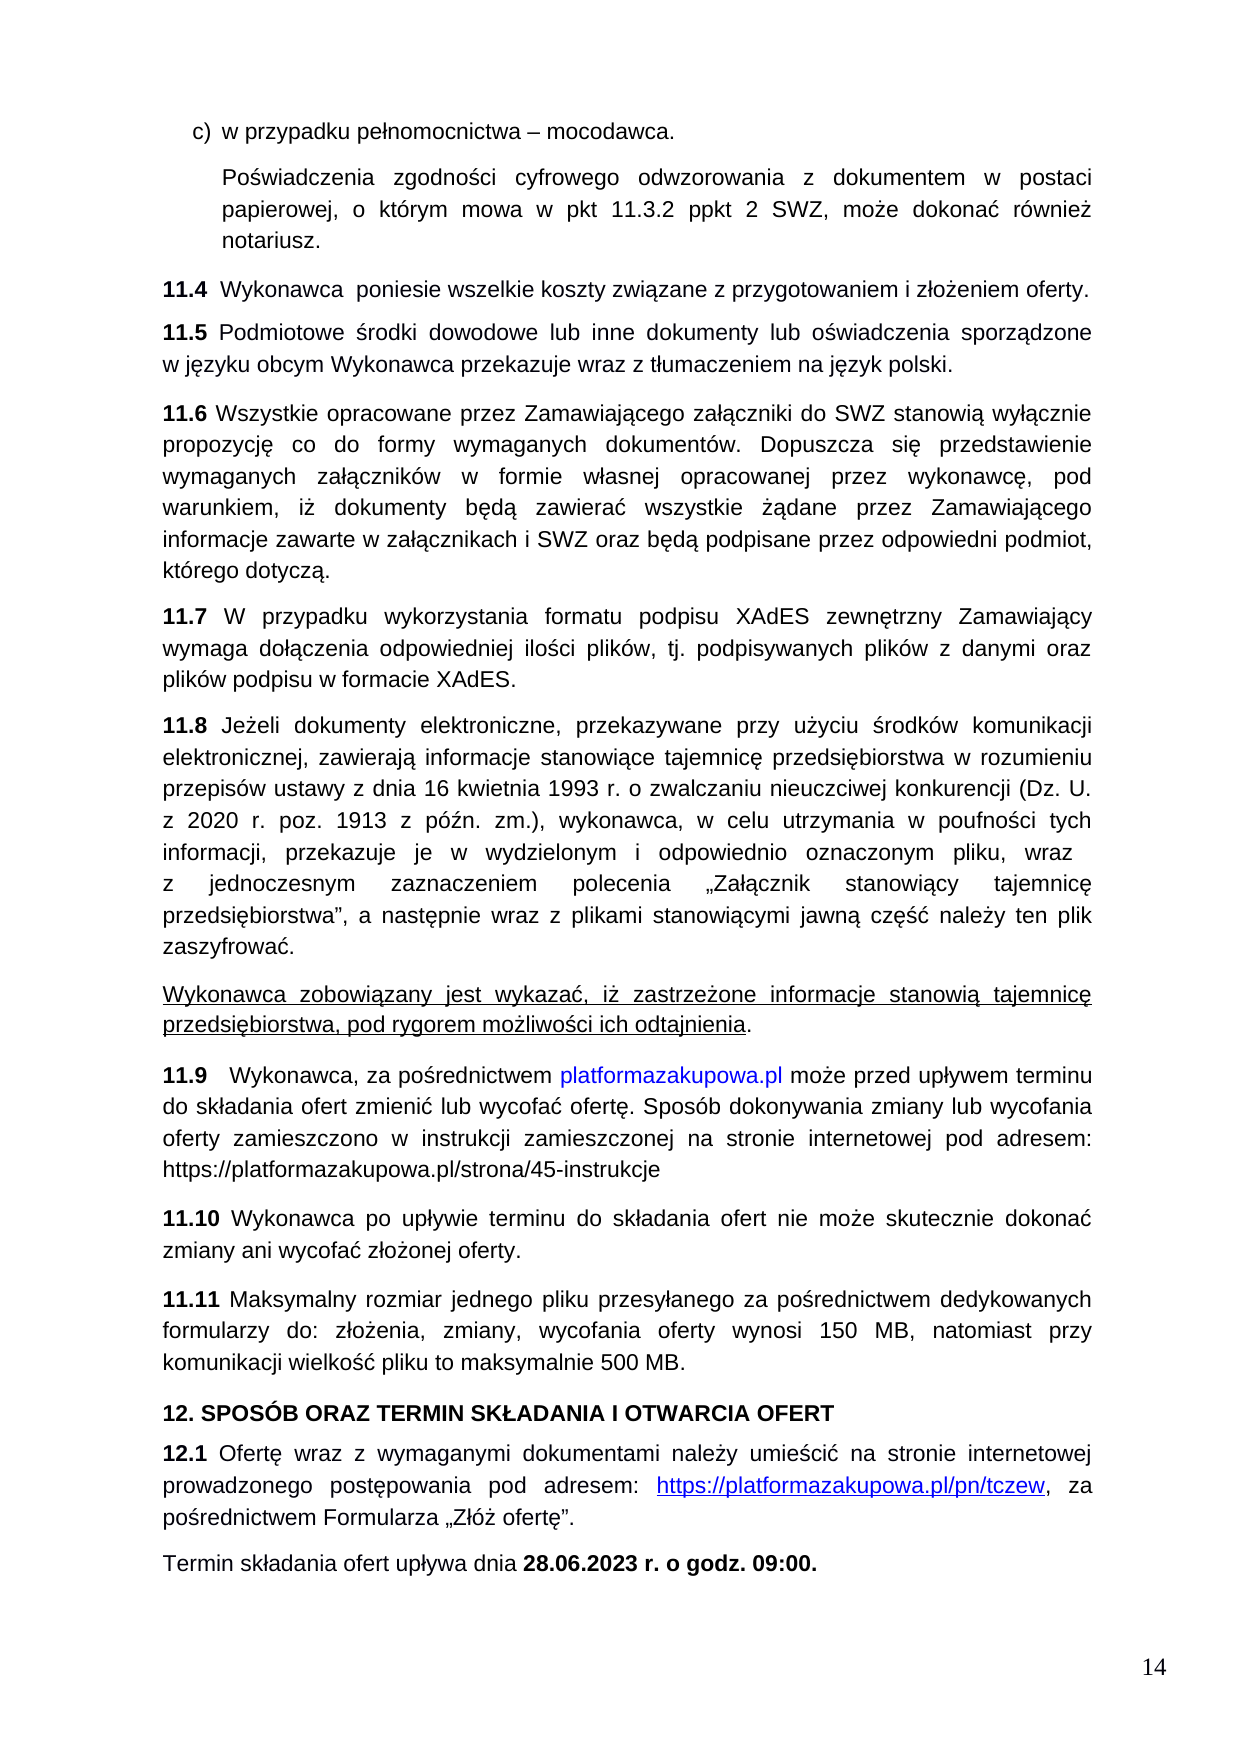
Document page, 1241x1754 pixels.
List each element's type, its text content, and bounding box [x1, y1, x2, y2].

text 11.5 Podmiotowe środki dowodowe lub inne dokumenty lub oświadczenia sporządzone w języku obcym Wykonawca przekazuje wraz z tłumaczeniem na język polski. [162, 319, 1093, 377]
list w przypadku pełnomocnictwa – mocodawca. [192, 118, 1093, 144]
text 11.6 Wszystkie opracowane przez Zamawiającego załączniki do SWZ stanowią wyłącznie propozycję co do formy wymaganych dokumentów. Dopuszcza się przedstawienie wymaganych załączników w formie własnej opracowanej przez wykonawcę, pod warunkiem, iż dokumenty będą zawierać wszystkie żądane przez Zamawiającego informacje zawarte w załącznikach i SWZ oraz będą podpisane przez odpowiedni podmiot, którego dotyczą. [162, 399, 1093, 584]
text 12.1 Ofertę wraz z wymaganymi dokumentami należy umieścić na stronie internetowej prowadzonego postępowania pod adresem: https://platformazakupowa.pl/pn/tczew, za pośrednictwem Formularza „Złóż ofertę”. [162, 1440, 1093, 1530]
text 12. SPOSÓB ORAZ TERMIN SKŁADANIA I OTWARCIA OFERT [162, 1400, 1093, 1427]
text 11.10 Wykonawca po upływie terminu do składania ofert nie może skutecznie dokonać zmiany ani wycofać złożonej oferty. [162, 1205, 1093, 1263]
text 11.11 Maksymalny rozmiar jednego pliku przesyłanego za pośrednictwem dedykowanych formularzy do: złożenia, zmiany, wycofania oferty wynosi 150 MB, natomiast przy komunikacji wielkość pliku to maksymalnie 500 MB. [162, 1286, 1093, 1375]
text Wykonawca zobowiązany jest wykazać, iż zastrzeżone informacje stanowią tajemnicę przedsiębiorstwa, pod rygorem możliwości ich odtajnienia. [162, 981, 1093, 1038]
text 11.4 Wykonawca poniesie wszelkie koszty związane z przygotowaniem i złożeniem oferty. [162, 276, 1093, 302]
text Termin składania ofert upływa dnia 28.06.2023 r. o godz. 09:00. [162, 1549, 1093, 1576]
text 11.8 Jeżeli dokumenty elektroniczne, przekazywane przy użyciu środków komunikacji elektronicznej, zawierają informacje stanowiące tajemnicę przedsiębiorstwa w rozumieniu przepisów ustawy z dnia 16 kwietnia 1993 r. o zwalczaniu nieuczciwej konkurencji (Dz. U. z 2020 r. poz. 1913 z późn. zm.), wykonawca, w celu utrzymania w poufności tych informacji, przekazuje je w wydzielonym i odpowiednio oznaczonym pliku, wraz z jednoczesnym zaznaczeniem polecenia „Załącznik stanowiący tajemnicę przedsiębiorstwa”, a następnie wraz z plikami stanowiącymi jawną część należy ten plik zaszyfrować. [162, 712, 1093, 959]
text 11.7 W przypadku wykorzystania formatu podpisu XAdES zewnętrzny Zamawiający wymaga dołączenia odpowiedniej ilości plików, tj. podpisywanych plików z danymi oraz plików podpisu w formacie XAdES. [162, 603, 1093, 693]
text 11.9 Wykonawca, za pośrednictwem platformazakupowa.pl może przed upływem terminu do składania ofert zmienić lub wycofać ofertę. Sposób dokonywania zmiany lub wycofania oferty zamieszczono w instrukcji zamieszczonej na stronie internetowej pod adresem: https://platformazakupowa.pl/strona/45-instrukcje [162, 1062, 1093, 1183]
list Poświadczenia zgodności cyfrowego odwzorowania z dokumentem w postaci papierowej, o którym mowa w pkt 11.3.2 ppkt 2 SWZ, może dokonać również notariusz. [222, 164, 1093, 253]
